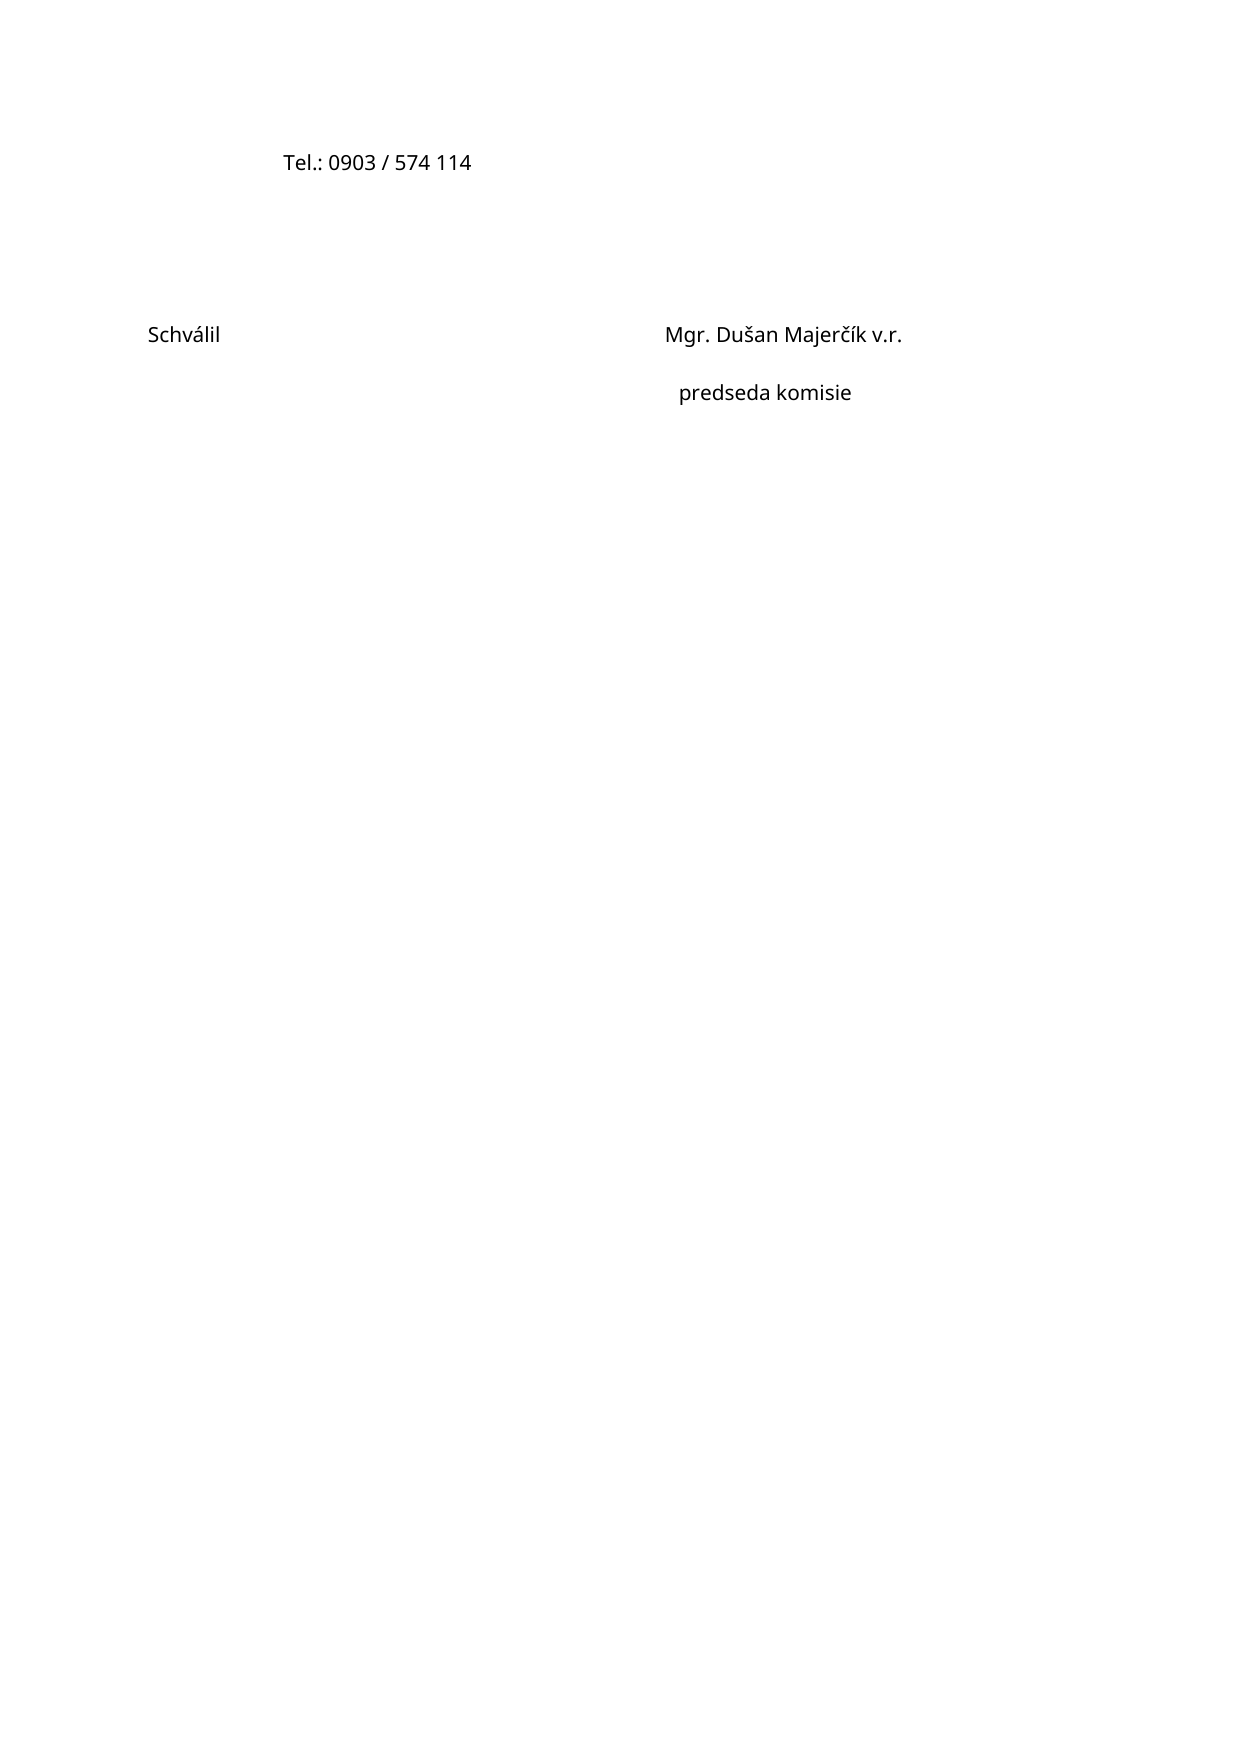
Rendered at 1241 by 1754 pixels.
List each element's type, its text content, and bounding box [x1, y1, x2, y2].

text Tel.: 0903 / 574 114 [148, 148, 1093, 176]
text Schválil Mgr. Dušan Majerčík v.r. [148, 320, 1093, 349]
text predseda komisie [148, 378, 1093, 406]
